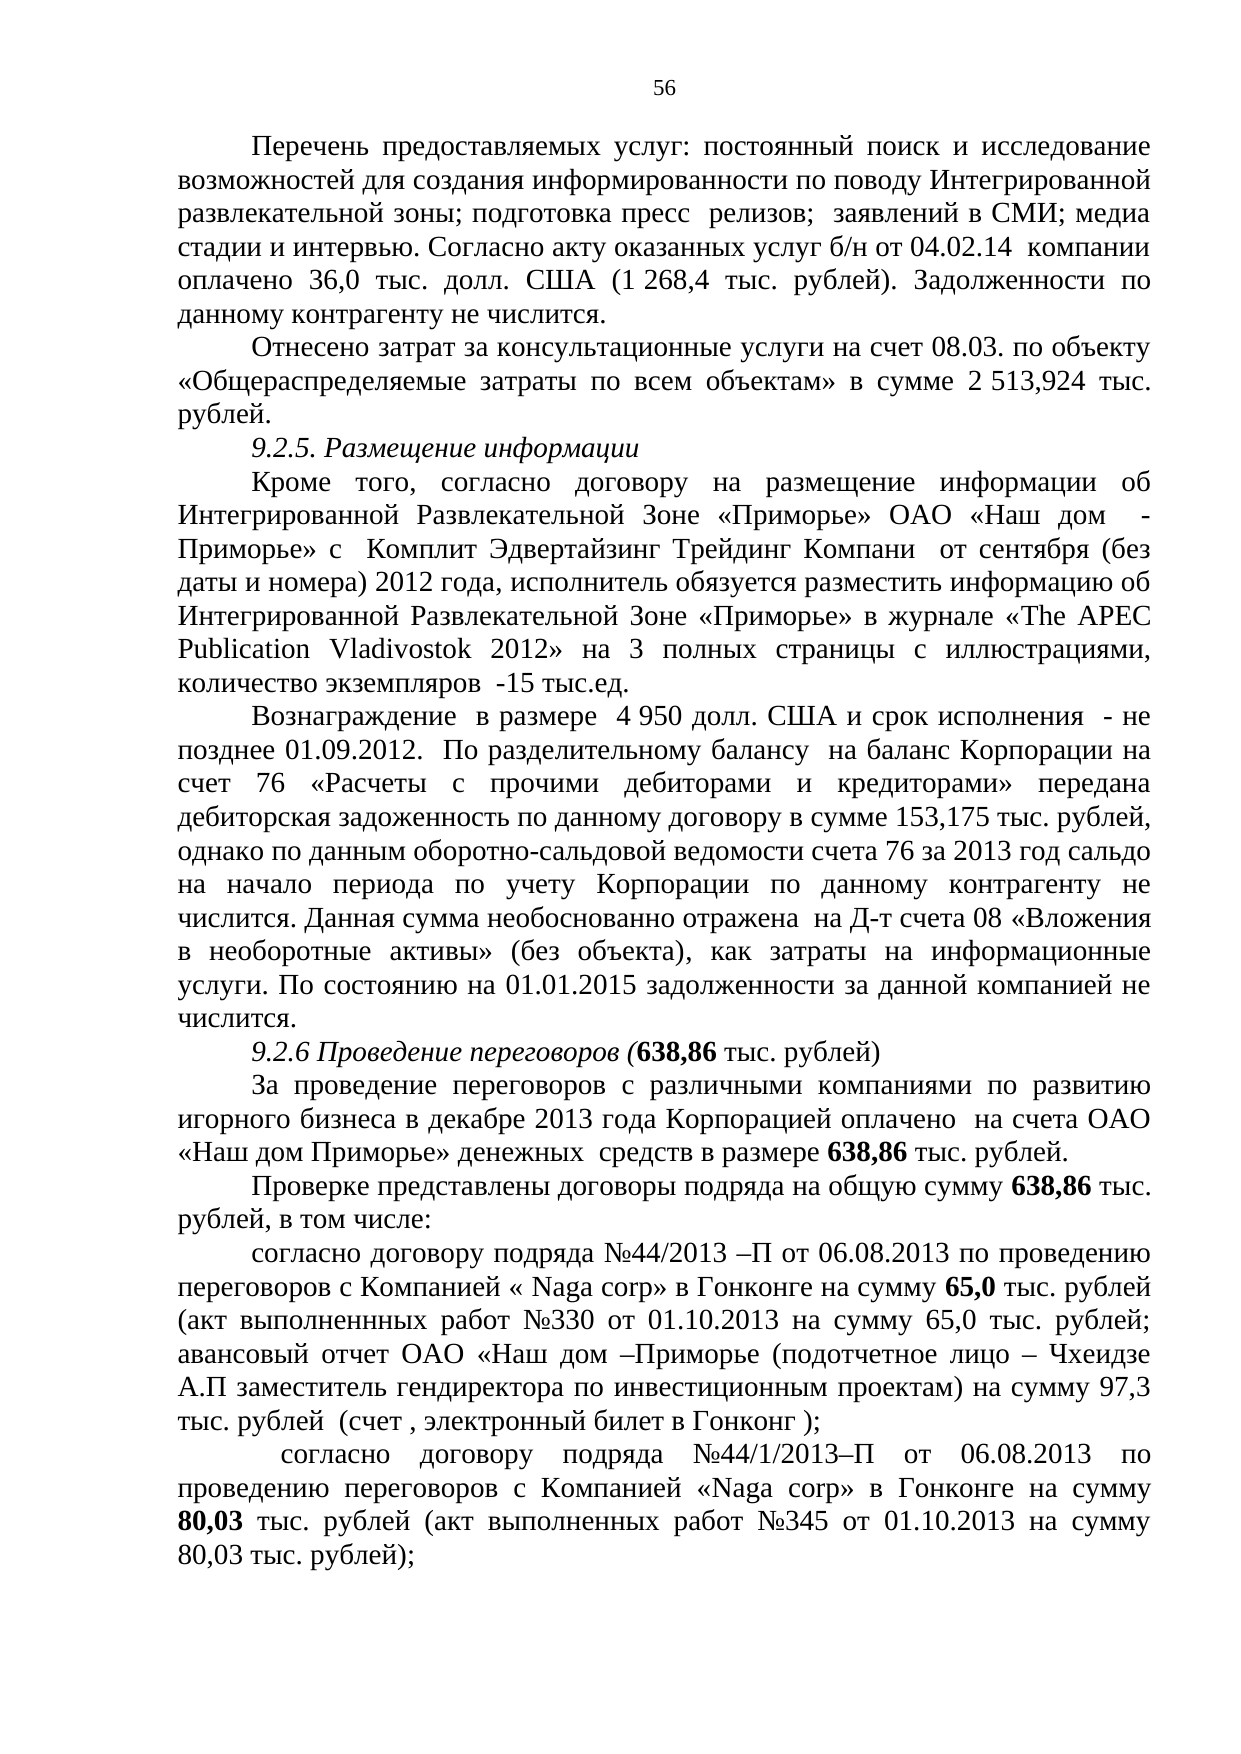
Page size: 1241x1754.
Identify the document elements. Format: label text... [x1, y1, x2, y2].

text Вознаграждение в размере 4 950 долл. США и срок исполнения - не позднее 01.09.2012. По разделительному балансу на баланс Корпорации на счет 76 «Расчеты с прочими дебиторами и кредиторами» передана дебиторская задоженность по данному договору в сумме 153,175 тыс. рублей, однако по данным оборотно-сальдовой ведомости счета 76 за 2013 год сальдо на начало периода по учету Корпорации по данному контрагенту не числится. Данная сумма необоснованно отражена на Д-т счета 08 «Вложения в необоротные активы» (без объекта), как затраты на информационные услуги. По состоянию на 01.01.2015 задолженности за данной компанией не числится. [177, 698, 1152, 1034]
text согласно договору подряда №44/2013 –П от 06.08.2013 по проведению переговоров с Компанией « Naga corp» в Гонконге на сумму 65,0 тыс. рублей (акт выполненнных работ №330 от 01.10.2013 на сумму 65,0 тыс. рублей; авансовый отчет ОАО «Наш дом –Приморье (подотчетное лицо – Чхеидзе А.П заместитель гендиректора по инвестиционным проектам) на сумму 97,3 тыс. рублей (счет , электронный билет в Гонконг ); [177, 1235, 1152, 1436]
text Кроме того, согласно договору на размещение информации об Интегрированной Развлекательной Зоне «Приморье» ОАО «Наш дом - Приморье» с Комплит Эдвертайзинг Трейдинг Компани от сентября (без даты и номера) 2012 года, исполнитель обязуется разместить информацию об Интегрированной Развлекательной Зоне «Приморье» в журнале «The APEC Publication Vladivostok 2012» на 3 полных страницы с иллюстрациями, количество экземпляров -15 тыс.ед. [177, 464, 1152, 698]
text Проверке представлены договоры подряда на общую сумму 638,86 тыс. рублей, в том числе: [177, 1168, 1152, 1235]
text За проведение переговоров с различными компаниями по развитию игорного бизнеса в декабре 2013 года Корпорацией оплачено на счета ОАО «Наш дом Приморье» денежных средств в размере 638,86 тыс. рублей. [177, 1067, 1152, 1168]
text Перечень предоставляемых услуг: постоянный поиск и исследование возможностей для создания информированности по поводу Интегрированной развлекательной зоны; подготовка пресс релизов; заявлений в СМИ; медиа стадии и интервью. Согласно акту оказанных услуг б/н от 04.02.14 компании оплачено 36,0 тыс. долл. США (1 268,4 тыс. рублей). Задолженности по данному контрагенту не числится. [177, 128, 1152, 329]
text 9.2.5. Размещение информации [177, 430, 1152, 464]
text согласно договору подряда №44/1/2013–П от 06.08.2013 по проведению переговоров с Компанией «Naga corp» в Гонконге на сумму 80,03 тыс. рублей (акт выполненных работ №345 от 01.10.2013 на сумму 80,03 тыс. рублей); [177, 1436, 1152, 1571]
text 9.2.6 Проведение переговоров (638,86 тыс. рублей) [177, 1034, 1152, 1067]
text Отнесено затрат за консультационные услуги на счет 08.03. по объекту «Общераспределяемые затраты по всем объектам» в сумме 2 513,924 тыс. рублей. [177, 329, 1152, 430]
